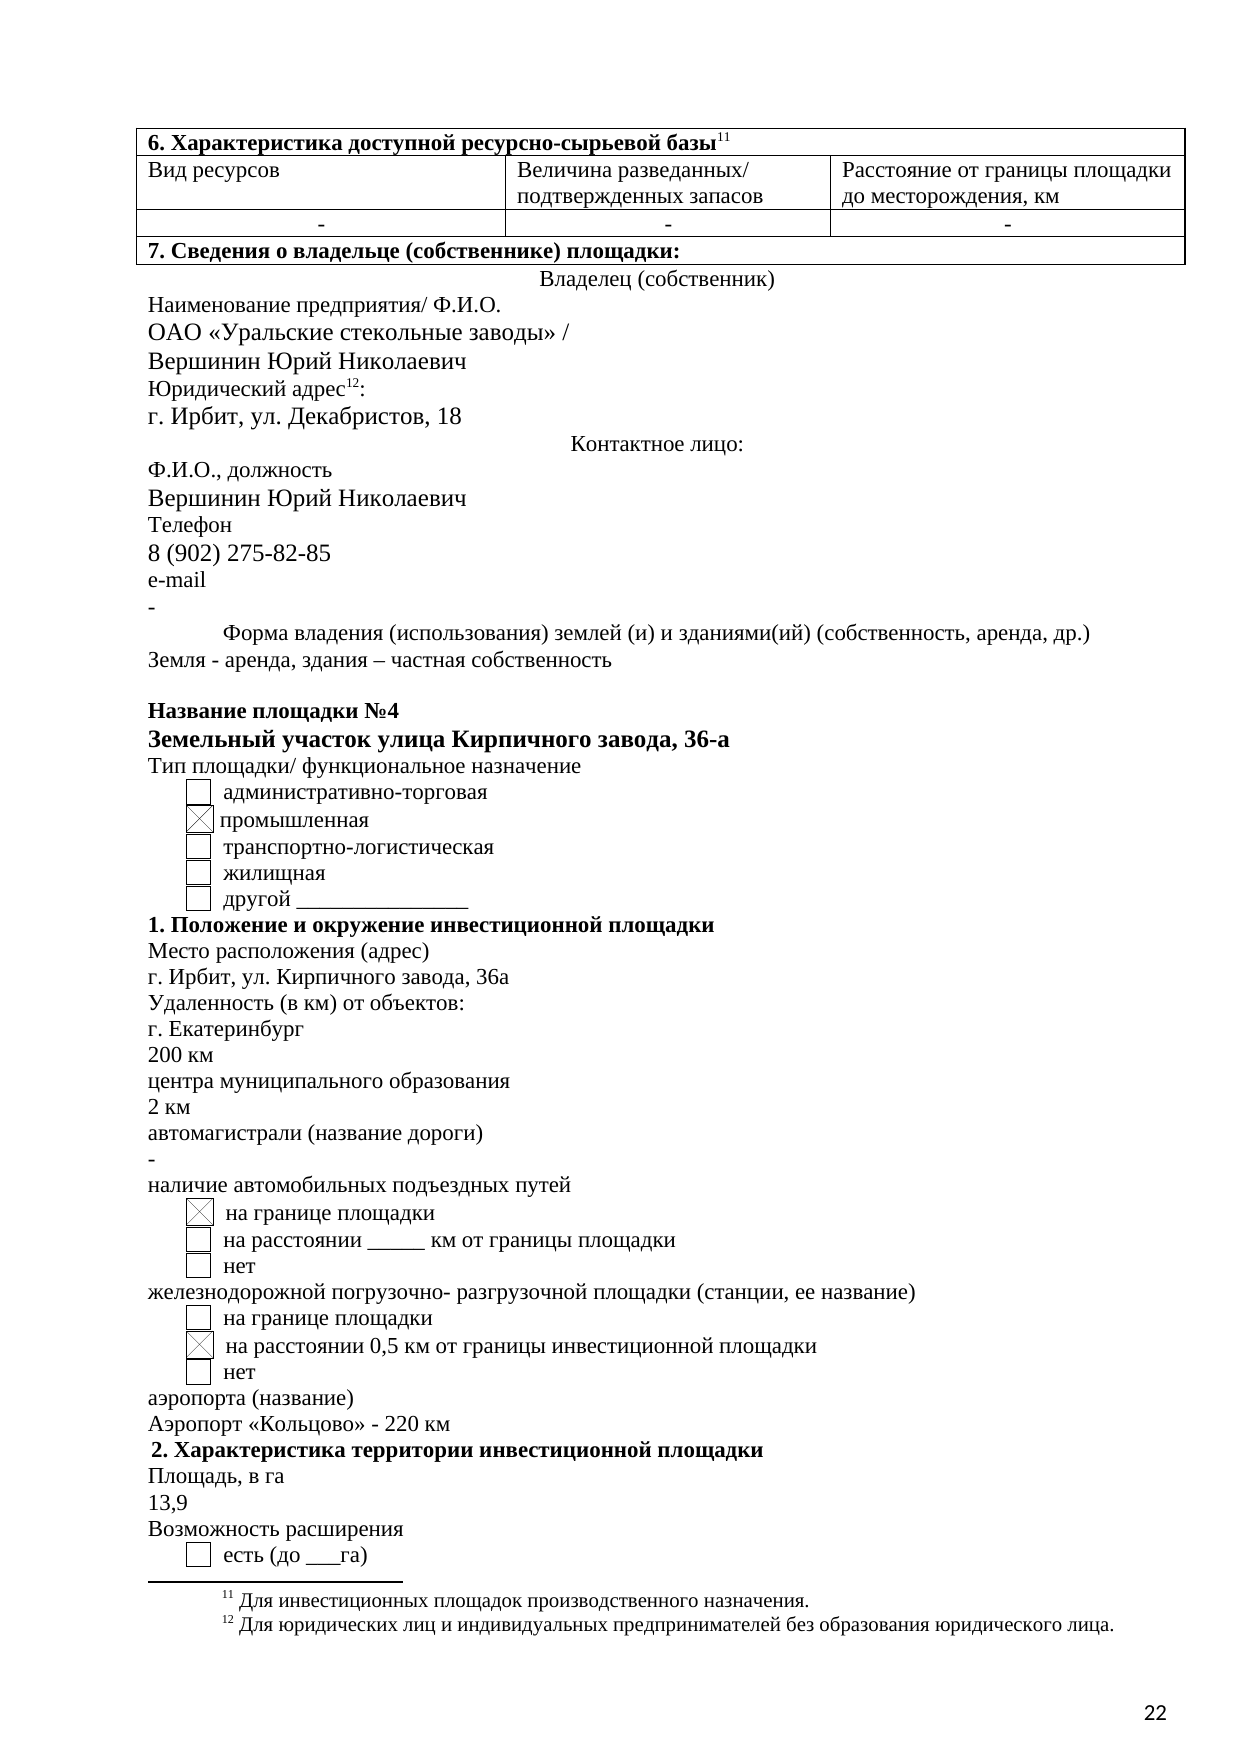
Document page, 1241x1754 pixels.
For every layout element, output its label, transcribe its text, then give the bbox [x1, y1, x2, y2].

table_cell - [506, 210, 830, 236]
table_cell - [831, 210, 1184, 236]
table_cell 7. Сведения о владельце (собственнике) площадки: [137, 237, 1184, 264]
table_cell Величина разведанных/ подтвержденных запасов [506, 156, 830, 209]
table_cell - [137, 210, 505, 236]
table_cell Вид ресурсов [137, 156, 505, 209]
table_cell Расстояние от границы площадки до месторождения, км [831, 156, 1184, 209]
table_header 6. Характеристика доступной ресурсно-сырьевой базы [137, 129, 1184, 155]
